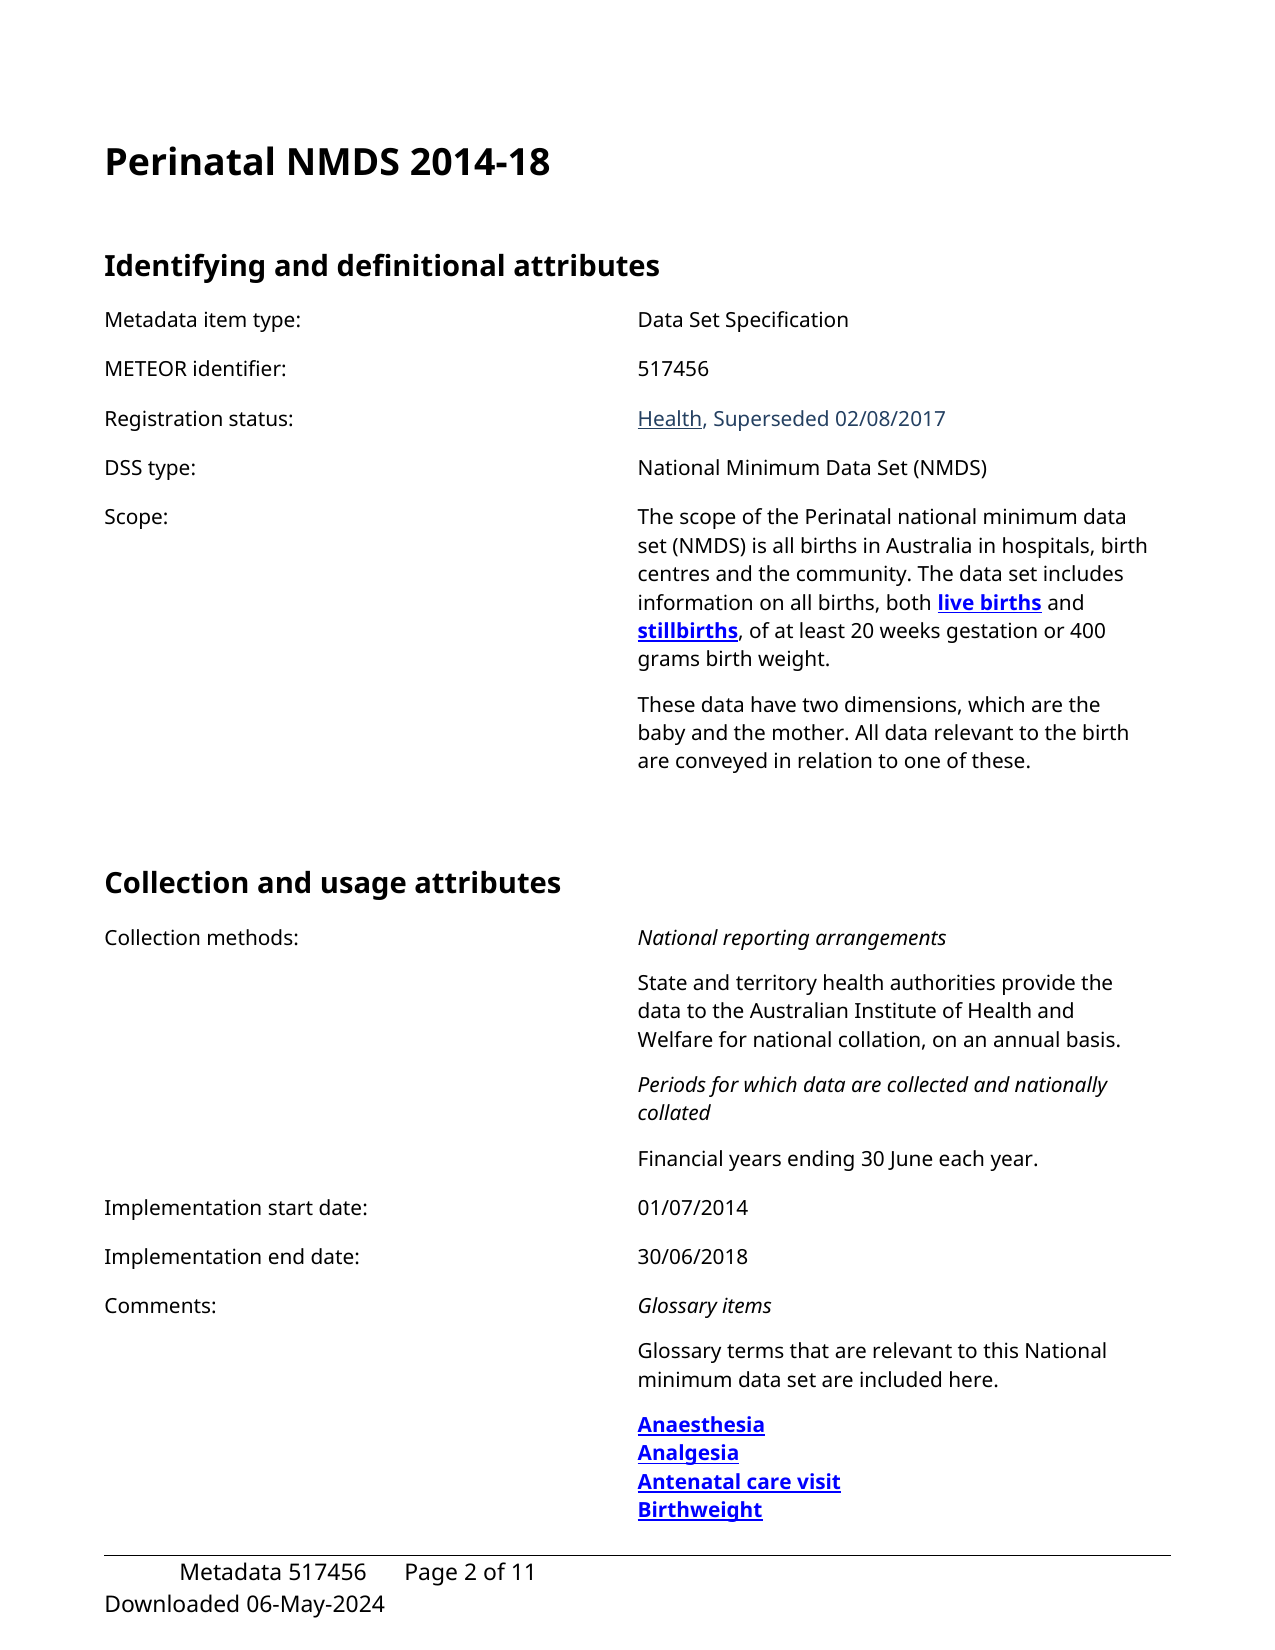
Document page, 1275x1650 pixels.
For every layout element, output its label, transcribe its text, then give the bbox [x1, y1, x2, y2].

table_cell 30/06/2018 [626, 1232, 1159, 1281]
table_header Identifying and definitional attributes [93, 199, 1159, 295]
table_cell 01/07/2014 [626, 1183, 1159, 1232]
table_cell Implementation end date: [93, 1232, 626, 1281]
table_cell Metadata item type: [93, 295, 626, 344]
subtitle Perinatal NMDS 2014-18 [104, 135, 1171, 186]
table_cell National reporting arrangements State and territory health authorities provide the data to the Australian Institute of Health and Welfare for national collation, on an annual basis. Periods for which data are collected and nationally collated Financial years ending 30 June each year. [626, 913, 1159, 1182]
table_cell Scope: [93, 492, 626, 785]
table_cell Health, Superseded 02/08/2017 [626, 394, 1159, 443]
table_cell Implementation start date: [93, 1183, 626, 1232]
table_cell METEOR identifier: [93, 344, 626, 393]
table_header Collection and usage attributes [93, 817, 1159, 913]
table_cell DSS type: [93, 443, 626, 492]
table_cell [626, 1281, 1159, 1534]
table_cell 517456 [626, 344, 1159, 393]
table_cell The scope of the Perinatal national minimum data set (NMDS) is all births in Australia in hospitals, birth centres and the community. The data set includes information on all births, both live births and stillbirths, of at least 20 weeks gestation or 400 grams birth weight. These data have two dimensions, which are the baby and the mother. All data relevant to the birth are conveyed in relation to one of these. [626, 492, 1159, 785]
table_cell Collection methods: [93, 913, 626, 1182]
table_cell Registration status: [93, 394, 626, 443]
table_cell Data Set Specification [626, 295, 1159, 344]
table_cell National Minimum Data Set (NMDS) [626, 443, 1159, 492]
table_cell Comments: [93, 1281, 626, 1534]
